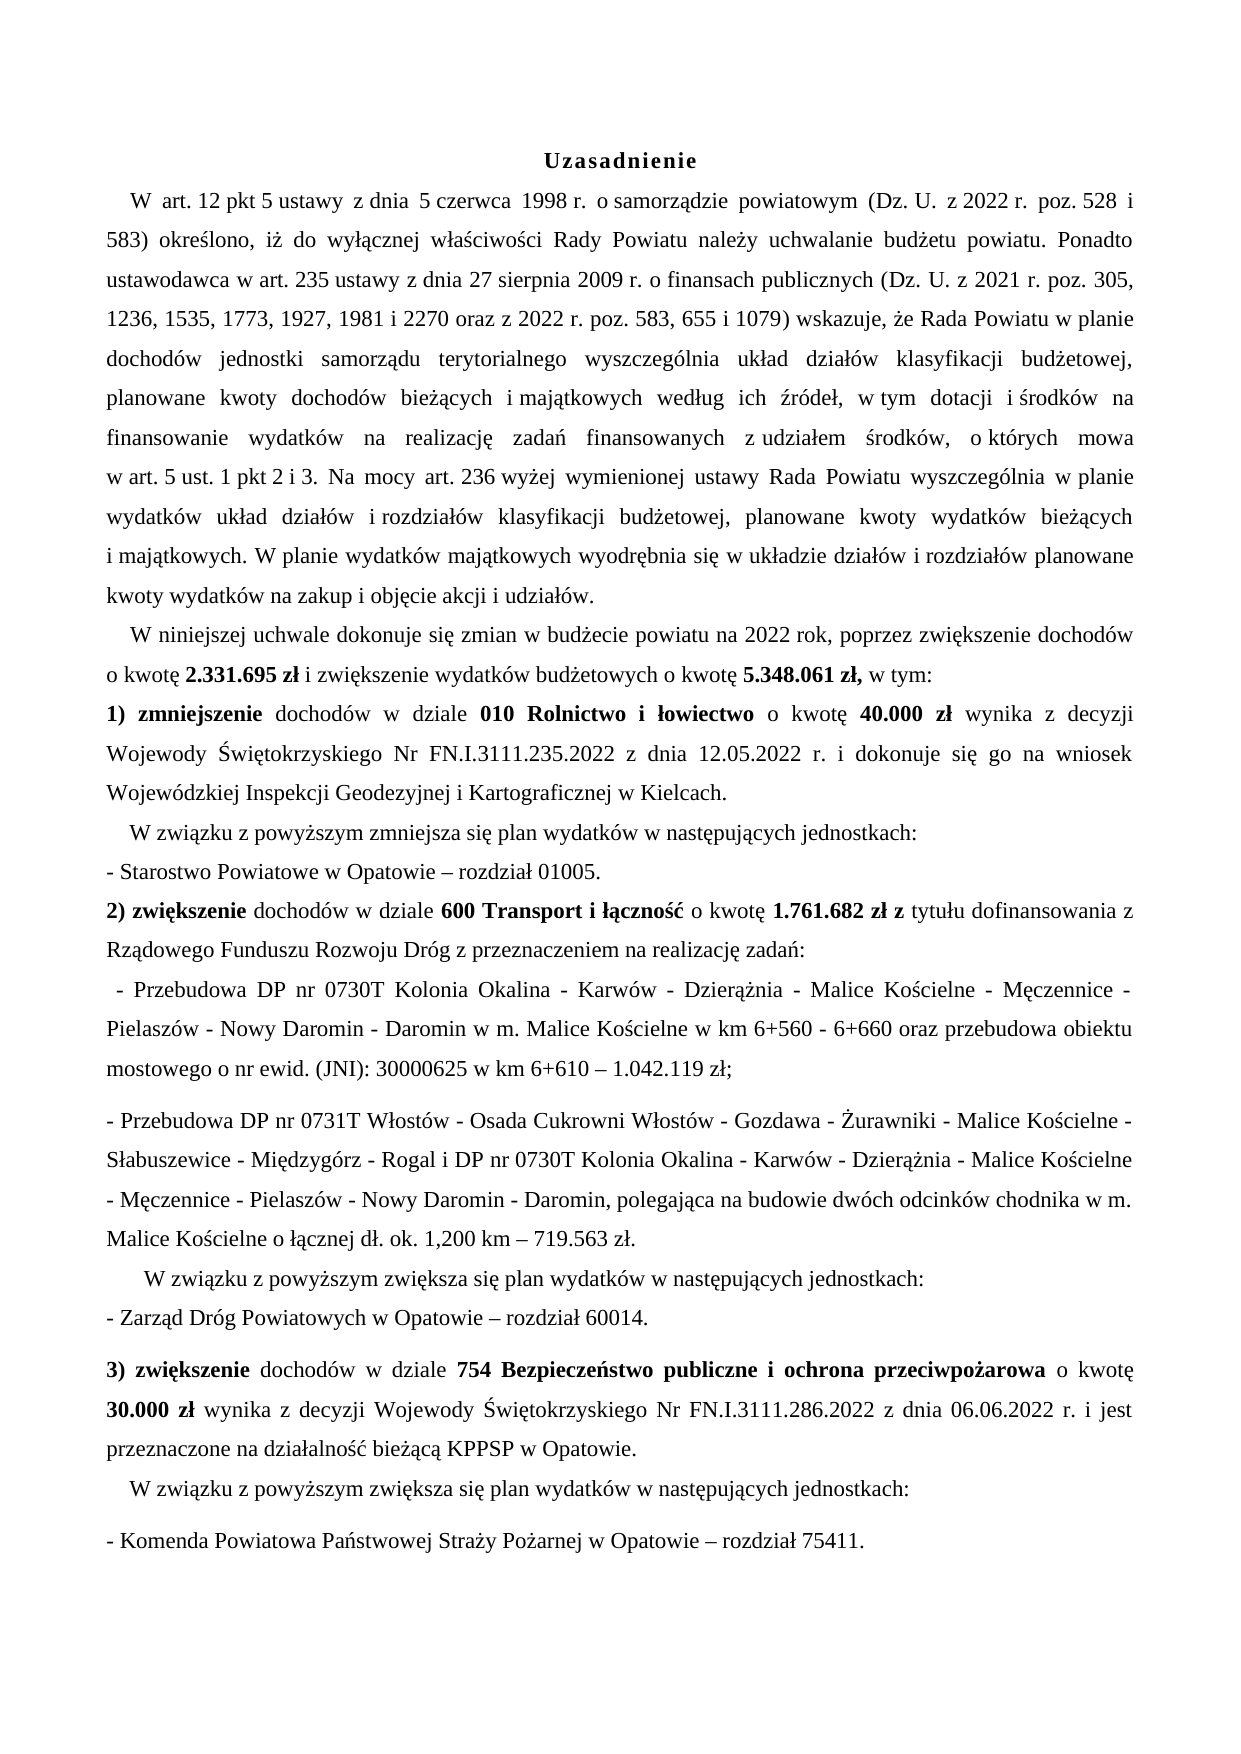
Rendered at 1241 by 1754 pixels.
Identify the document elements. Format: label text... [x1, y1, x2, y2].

text W art. 12 pkt 5 ustawy z dnia 5 czerwca 1998 r. o samorządzie powiatowym (Dz. U. z 2022 r. poz. 528 i 583) określono, iż do wyłącznej właściwości Rady Powiatu należy uchwalanie budżetu powiatu. Ponadto ustawodawca w art. 235 ustawy z dnia 27 sierpnia 2009 r. o finansach publicznych (Dz. U. z 2021 r. poz. 305, 1236, 1535, 1773, 1927, 1981 i 2270 oraz z 2022 r. poz. 583, 655 i 1079) wskazuje, że Rada Powiatu w planie dochodów jednostki samorządu terytorialnego wyszczególnia układ działów klasyfikacji budżetowej, planowane kwoty dochodów bieżących i majątkowych według ich źródeł, w tym dotacji i środków na finansowanie wydatków na realizację zadań finansowanych z udziałem środków, o których mowa w art. 5 ust. 1 pkt 2 i 3. Na mocy art. 236 wyżej wymienionej ustawy Rada Powiatu wyszczególnia w planie wydatków układ działów i rozdziałów klasyfikacji budżetowej, planowane kwoty wydatków bieżących i majątkowych. W planie wydatków majątkowych wyodrębnia się w układzie działów i rozdziałów planowane kwoty wydatków na zakup i objęcie akcji i udziałów. [106, 187, 1134, 608]
text - Przebudowa DP nr 0731T Włostów - Osada Cukrowni Włostów - Gozdawa - Żurawniki - Malice Kościelne - Słabuszewice - Międzygórz - Rogal i DP nr 0730T Kolonia Okalina - Karwów - Dzierążnia - Malice Kościelne - Męczennice - Pielaszów - Nowy Daromin - Daromin, polegająca na budowie dwóch odcinków chodnika w m. Malice Kościelne o łącznej dł. ok. 1,200 km – 719.563 zł. [106, 1107, 1134, 1252]
text W związku z powyższym zwiększa się plan wydatków w następujących jednostkach: [106, 1265, 1134, 1291]
text - Zarząd Dróg Powiatowych w Opatowie – rozdział 60014. [106, 1304, 1134, 1331]
text 1) zmniejszenie dochodów w dziale 010 Rolnictwo i łowiectwo o kwotę 40.000 zł wynika z decyzji Wojewody Świętokrzyskiego Nr FN.I.3111.235.2022 z dnia 12.05.2022 r. i dokonuje się go na wniosek Wojewódzkiej Inspekcji Geodezyjnej i Kartograficznej w Kielcach. [106, 700, 1134, 806]
text 3) zwiększenie dochodów w dziale 754 Bezpieczeństwo publiczne i ochrona przeciwpożarowa o kwotę 30.000 zł wynika z decyzji Wojewody Świętokrzyskiego Nr FN.I.3111.286.2022 z dnia 06.06.2022 r. i jest przeznaczone na działalność bieżącą KPPSP w Opatowie. [106, 1356, 1134, 1462]
text W związku z powyższym zwiększa się plan wydatków w następujących jednostkach: [106, 1475, 1134, 1501]
text - Komenda Powiatowa Państwowej Straży Pożarnej w Opatowie – rozdział 75411. [106, 1527, 1134, 1553]
text Uzasadnienie [106, 148, 1134, 174]
text 2) zwiększenie dochodów w dziale 600 Transport i łączność o kwotę 1.761.682 zł z tytułu dofinansowania z Rządowego Funduszu Rozwoju Dróg z przeznaczeniem na realizację zadań: [106, 897, 1134, 963]
text W niniejszej uchwale dokonuje się zmian w budżecie powiatu na 2022 rok, poprzez zwiększenie dochodów o kwotę 2.331.695 zł i zwiększenie wydatków budżetowych o kwotę 5.348.061 zł, w tym: [106, 621, 1134, 687]
text W związku z powyższym zmniejsza się plan wydatków w następujących jednostkach: [106, 819, 1134, 845]
text - Przebudowa DP nr 0730T Kolonia Okalina - Karwów - Dzierążnia - Malice Kościelne - Męczennice - Pielaszów - Nowy Daromin - Daromin w m. Malice Kościelne w km 6+560 - 6+660 oraz przebudowa obiektu mostowego o nr ewid. (JNI): 30000625 w km 6+610 – 1.042.119 zł; [106, 976, 1134, 1081]
text - Starostwo Powiatowe w Opatowie – rozdział 01005. [106, 858, 1134, 884]
